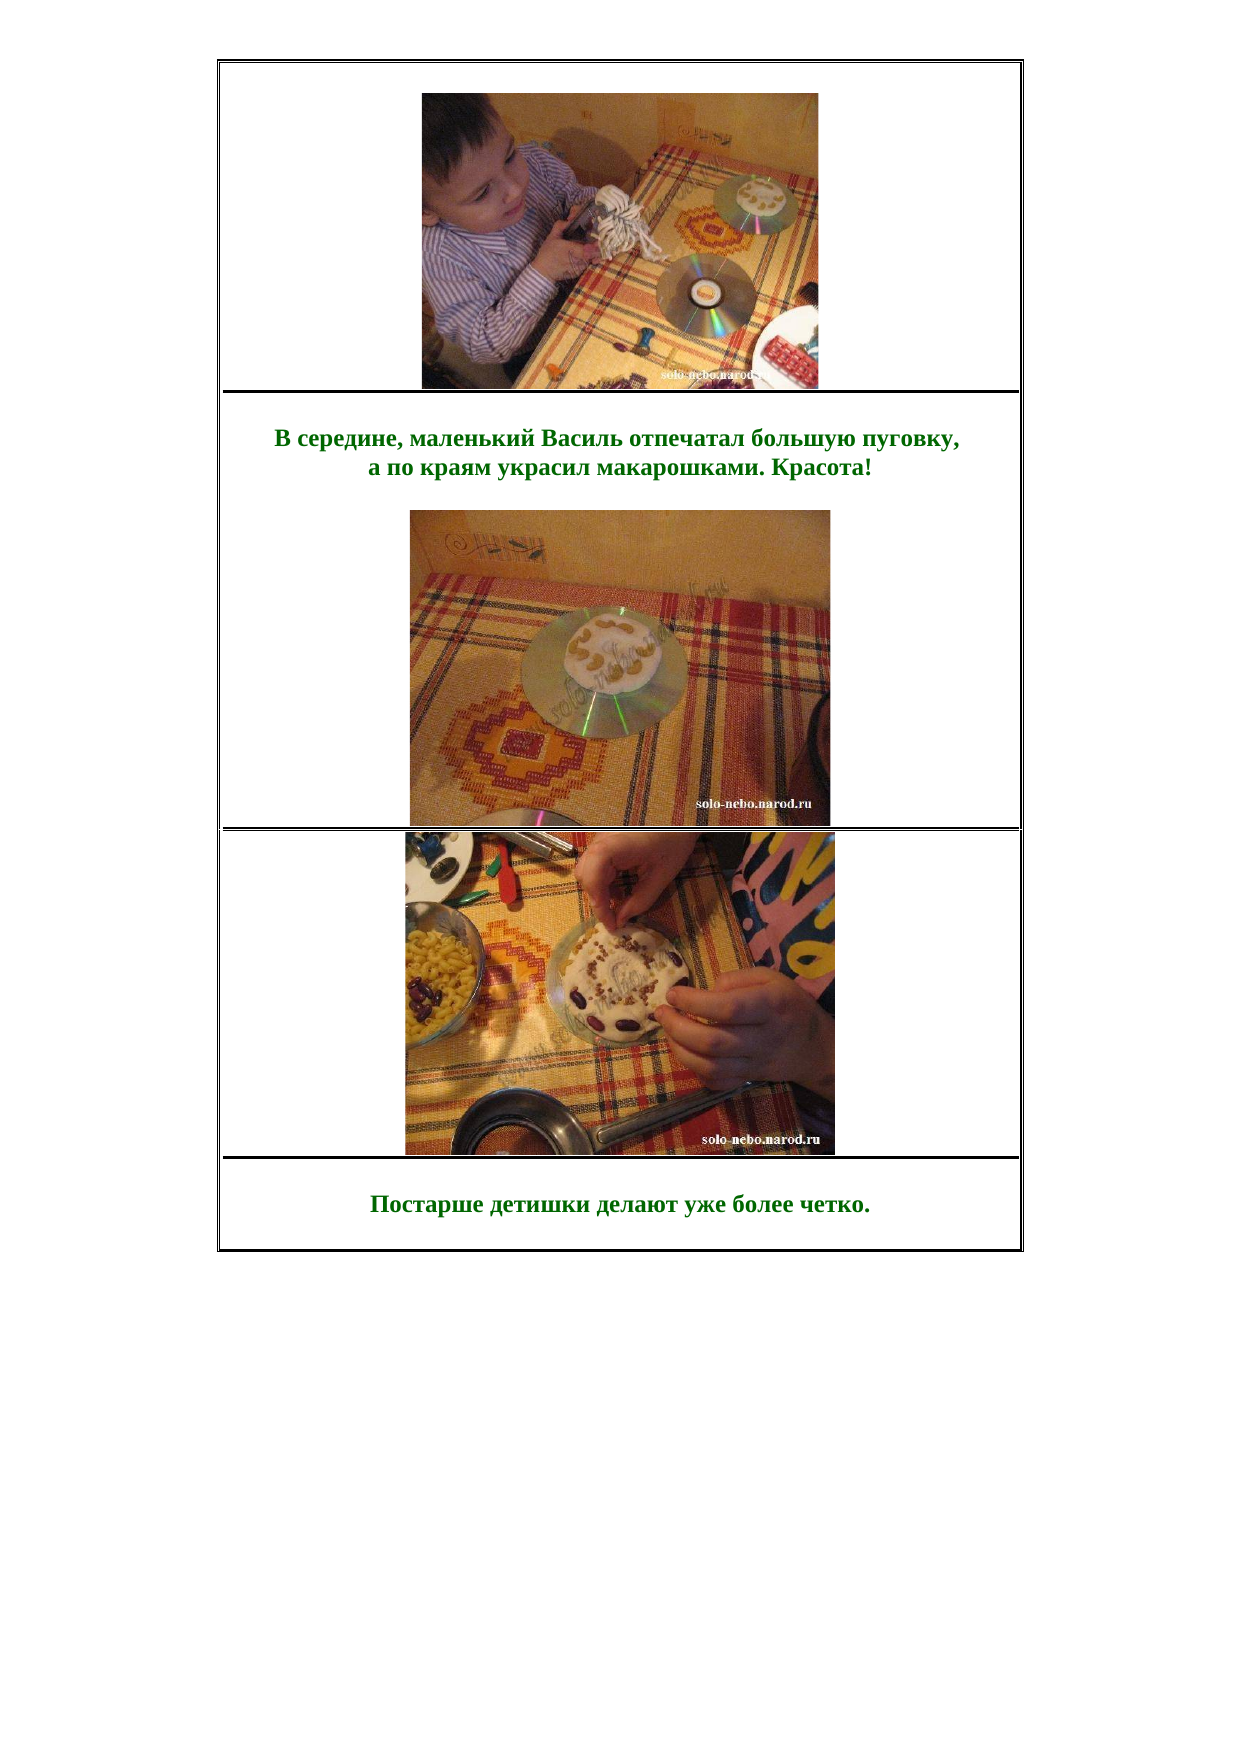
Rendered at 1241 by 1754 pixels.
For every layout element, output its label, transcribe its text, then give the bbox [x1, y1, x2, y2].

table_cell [220, 1156, 1020, 1249]
picture [405, 832, 835, 1155]
table_cell В середине, маленький Василь отпечатал большую пуговку, а по краям украсил макарошками. Красота! [220, 390, 1020, 827]
picture [409, 510, 831, 826]
table_cell [220, 827, 1021, 1156]
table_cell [220, 63, 1020, 390]
picture [421, 93, 819, 389]
